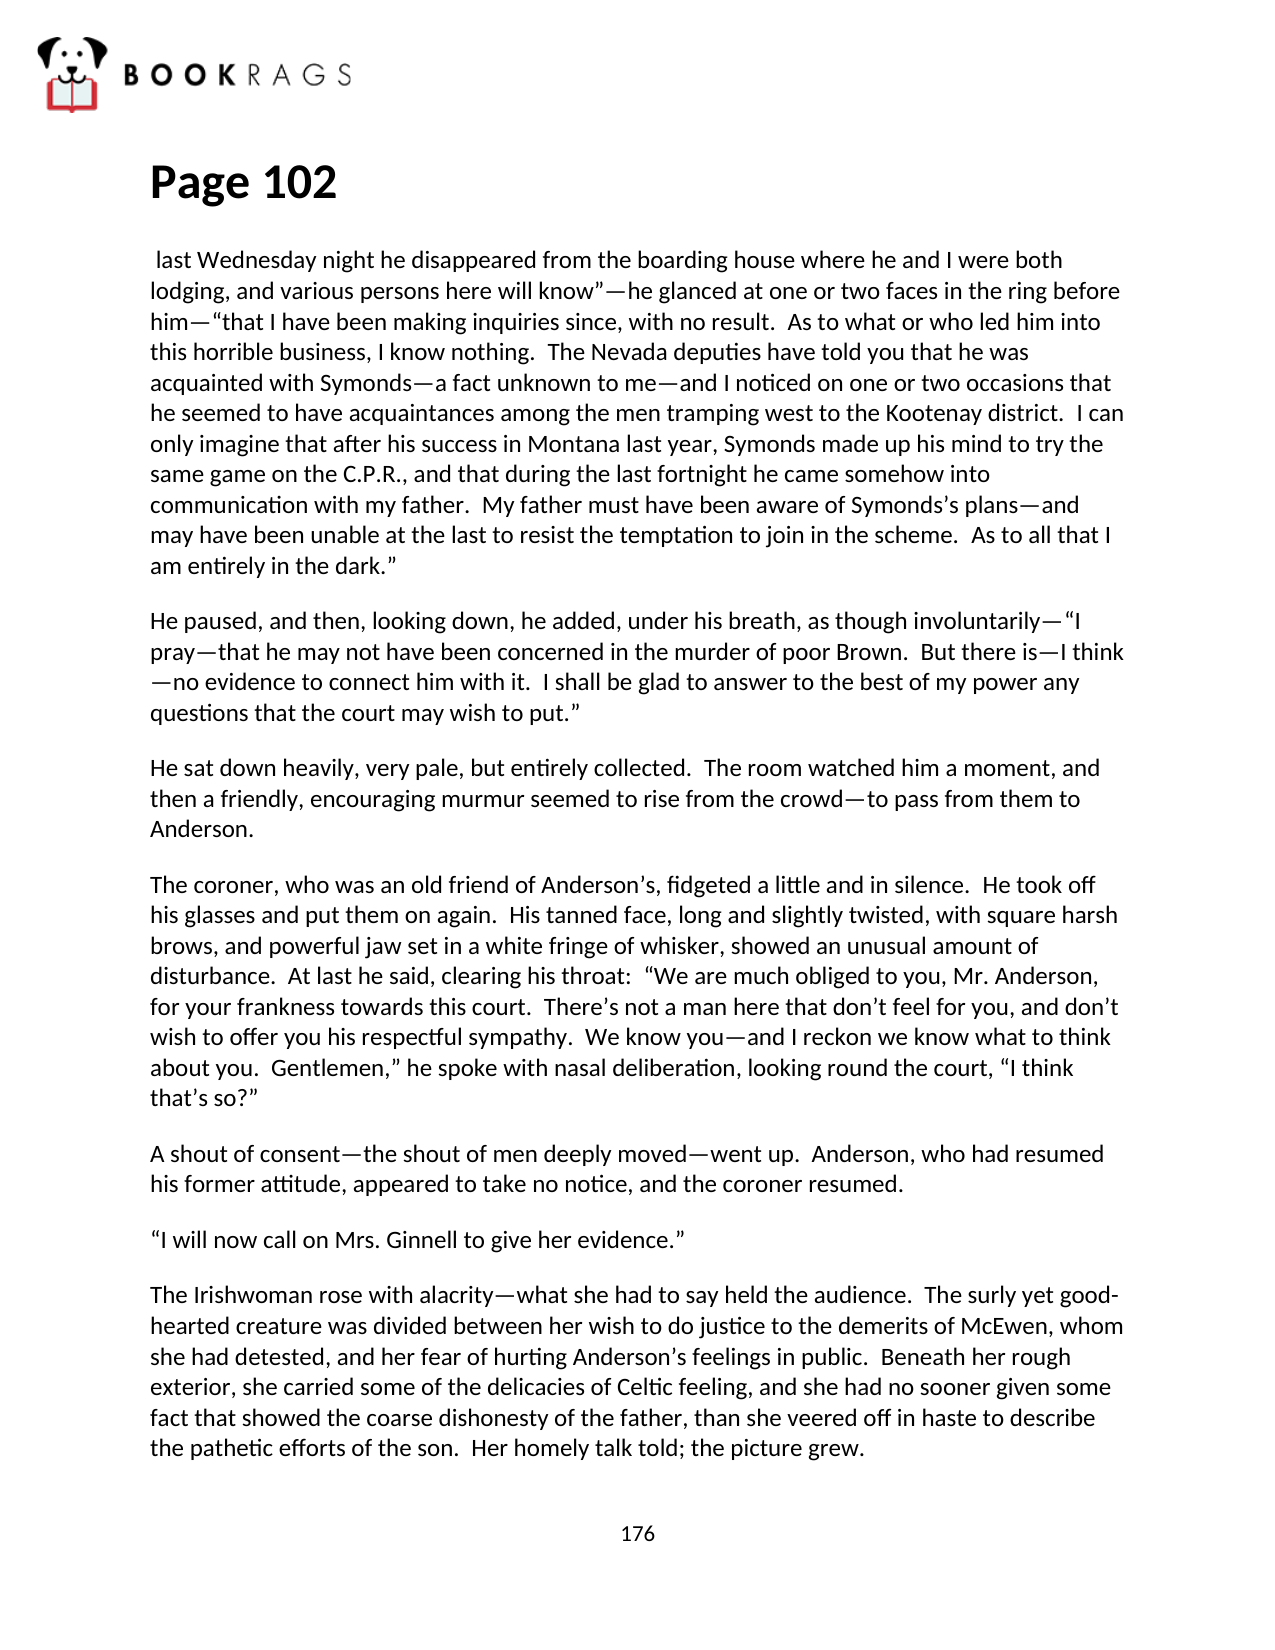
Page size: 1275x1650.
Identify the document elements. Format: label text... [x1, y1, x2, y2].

text He paused, and then, looking down, he added, under his breath, as though involuntarily—­“I pray—­that he may not have been concerned in the murder of poor Brown. But there is—­I think—­no evidence to connect him with it. I shall be glad to answer to the best of my power any questions that the court may wish to put.” [150, 605, 1125, 727]
text The Irishwoman rose with alacrity—­what she had to say held the audience. The surly yet good-hearted creature was divided between her wish to do justice to the demerits of McEwen, whom she had detested, and her fear of hurting Anderson’s feelings in public. Beneath her rough exterior, she carried some of the delicacies of Celtic feeling, and she had no sooner given some fact that showed the coarse dishonesty of the father, than she veered off in haste to describe the pathetic efforts of the son. Her homely talk told; the picture grew. [150, 1280, 1125, 1463]
picture [37, 37, 351, 113]
text “I will now call on Mrs. Ginnell to give her evidence.” [150, 1224, 1125, 1255]
text A shout of consent—­the shout of men deeply moved—­went up. Anderson, who had resumed his former attitude, appeared to take no notice, and the coroner resumed. [150, 1138, 1125, 1199]
text Page 102 [150, 150, 1125, 211]
text The coroner, who was an old friend of Anderson’s, fidgeted a little and in silence. He took off his glasses and put them on again. His tanned face, long and slightly twisted, with square harsh brows, and powerful jaw set in a white fringe of whisker, showed an unusual amount of disturbance. At last he said, clearing his throat: “We are much obliged to you, Mr. Anderson, for your frankness towards this court. There’s not a man here that don’t feel for you, and don’t wish to offer you his respectful sympathy. We know you—­and I reckon we know what to think about you. Gentlemen,” he spoke with nasal deliberation, looking round the court, “I think that’s so?” [150, 869, 1125, 1113]
text last Wednesday night he disappeared from the boarding house where he and I were both lodging, and various persons here will know”—­he glanced at one or two faces in the ring before him—­“that I have been making inquiries since, with no result. As to what or who led him into this horrible business, I know nothing. The Nevada deputies have told you that he was acquainted with Symonds—­a fact unknown to me—­and I noticed on one or two occasions that he seemed to have acquaintances among the men tramping west to the Kootenay district. I can only imagine that after his success in Montana last year, Symonds made up his mind to try the same game on the C.P.R., and that during the last fortnight he came somehow into communication with my father. My father must have been aware of Symonds’s plans—­and may have been unable at the last to resist the temptation to join in the scheme. As to all that I am entirely in the dark.” [150, 244, 1125, 580]
text He sat down heavily, very pale, but entirely collected. The room watched him a moment, and then a friendly, encouraging murmur seemed to rise from the crowd—­to pass from them to Anderson. [150, 752, 1125, 844]
